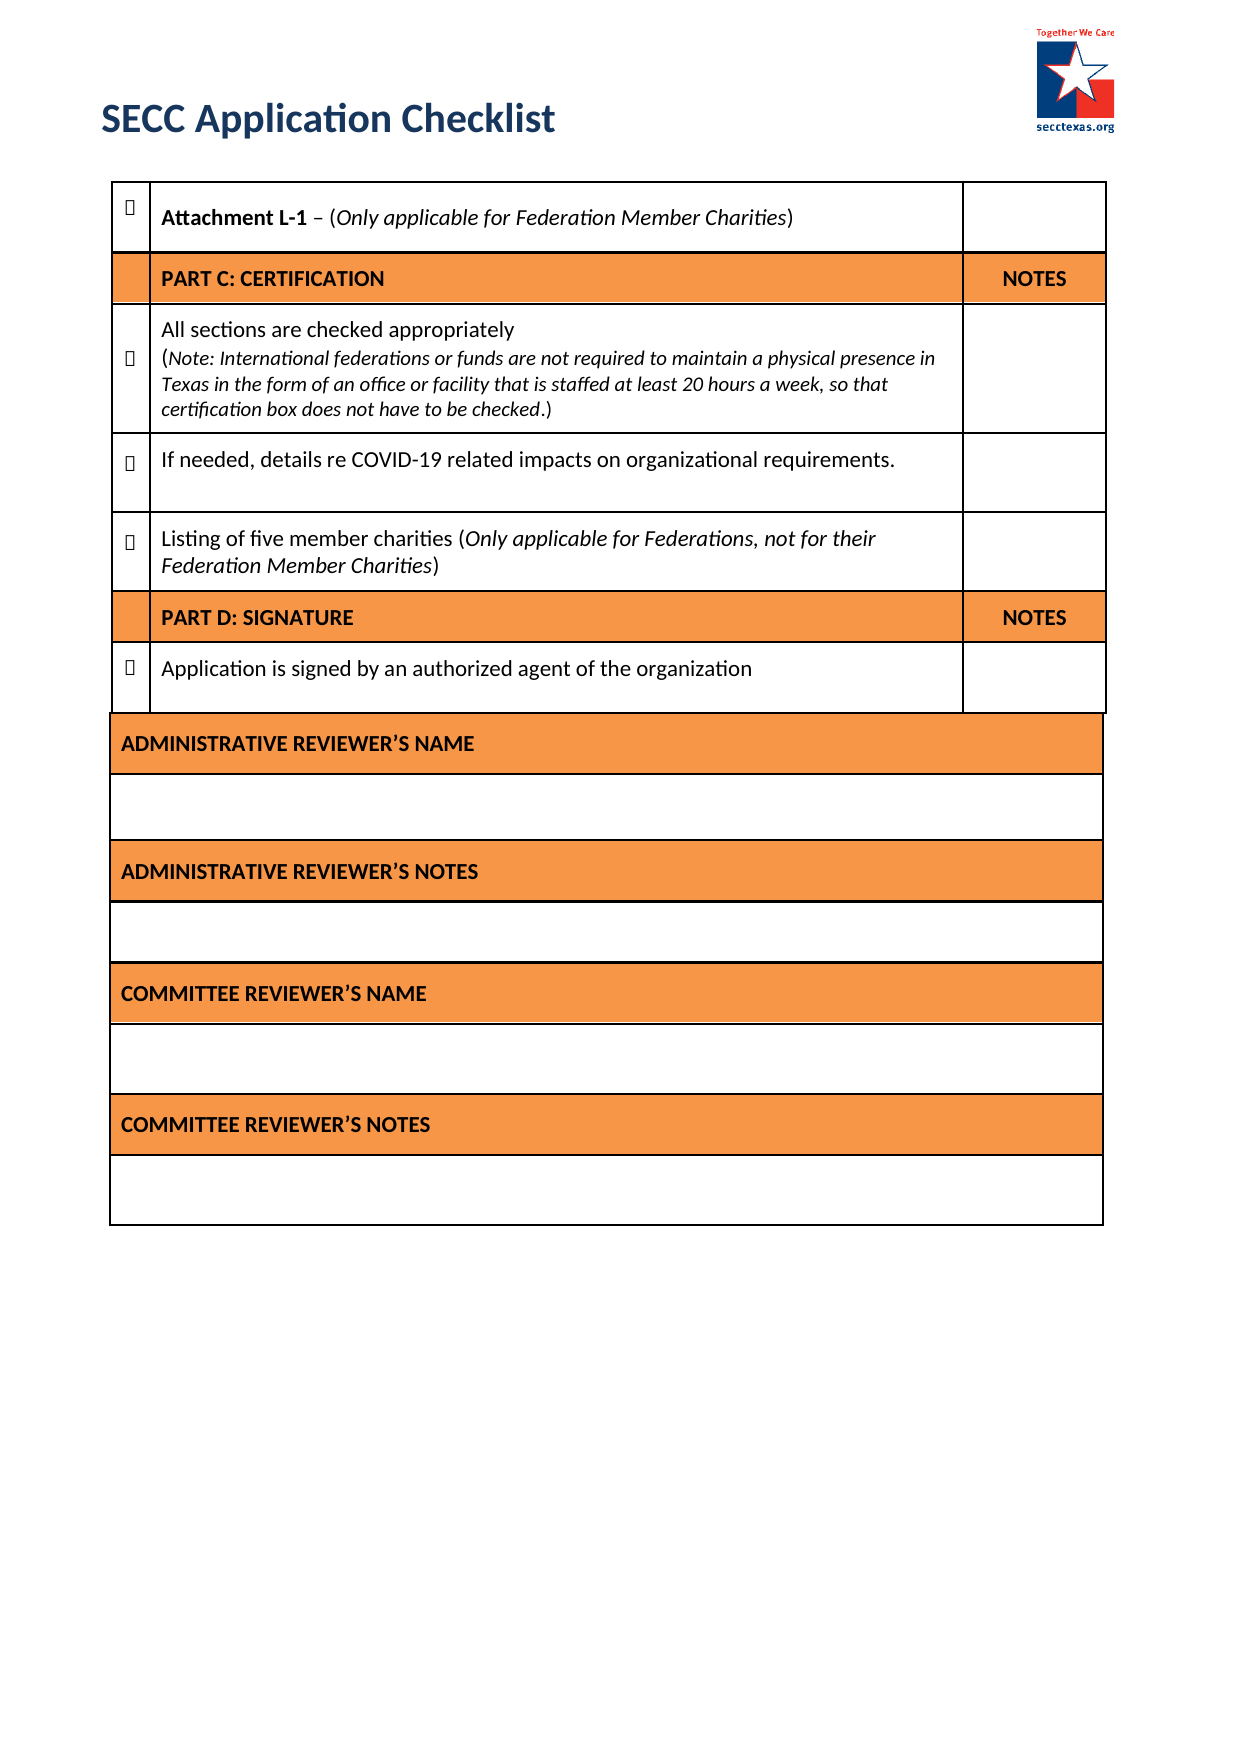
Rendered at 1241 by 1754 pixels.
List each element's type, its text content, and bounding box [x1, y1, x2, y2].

table_cell PART C: CERTIFICATION [151, 254, 962, 302]
table_cell If needed, details re COVID-19 related impacts on organizational requirements. [151, 434, 962, 511]
table_cell All sections are checked appropriately (Note: International federations or funds are not required to maintain a physical presence in Texas in the form of an office or facility that is staffed at least 20 hours a week, so that certification box does not have to be checked.) [151, 305, 962, 432]
table_cell [964, 434, 1105, 511]
table_cell ADMINISTRATIVE REVIEWER’S NOTES [111, 841, 1102, 900]
table_cell NOTES [964, 254, 1105, 302]
table_cell  [113, 434, 149, 511]
table_cell Attachment L-1 – (Only applicable for Federation Member Charities) [151, 183, 962, 251]
table_cell  [113, 305, 149, 432]
table_cell [964, 183, 1105, 251]
table_cell  [113, 643, 149, 712]
table_cell COMMITTEE REVIEWER’S NAME [111, 964, 1102, 1022]
table_cell [964, 513, 1105, 590]
table_cell [113, 254, 149, 302]
picture [1036, 28, 1115, 133]
table_cell PART D: SIGNATURE [151, 592, 962, 641]
table_cell NOTES [964, 592, 1105, 641]
table_cell Listing of five member charities (Only applicable for Federations, not for their Federation Member Charities) [151, 513, 962, 590]
table_cell [964, 305, 1105, 432]
table_cell  [113, 513, 149, 590]
table_cell [111, 903, 1102, 961]
table_cell [111, 775, 1102, 839]
table_cell [964, 643, 1105, 712]
table_cell Application is signed by an authorized agent of the organization [151, 643, 962, 712]
table_cell [113, 592, 149, 641]
table_cell  [113, 183, 149, 251]
table_cell [111, 1156, 1102, 1224]
table_cell ADMINISTRATIVE REVIEWER’S NAME [111, 714, 1102, 773]
table_cell COMMITTEE REVIEWER’S NOTES [111, 1095, 1102, 1154]
table_cell [111, 1025, 1102, 1093]
